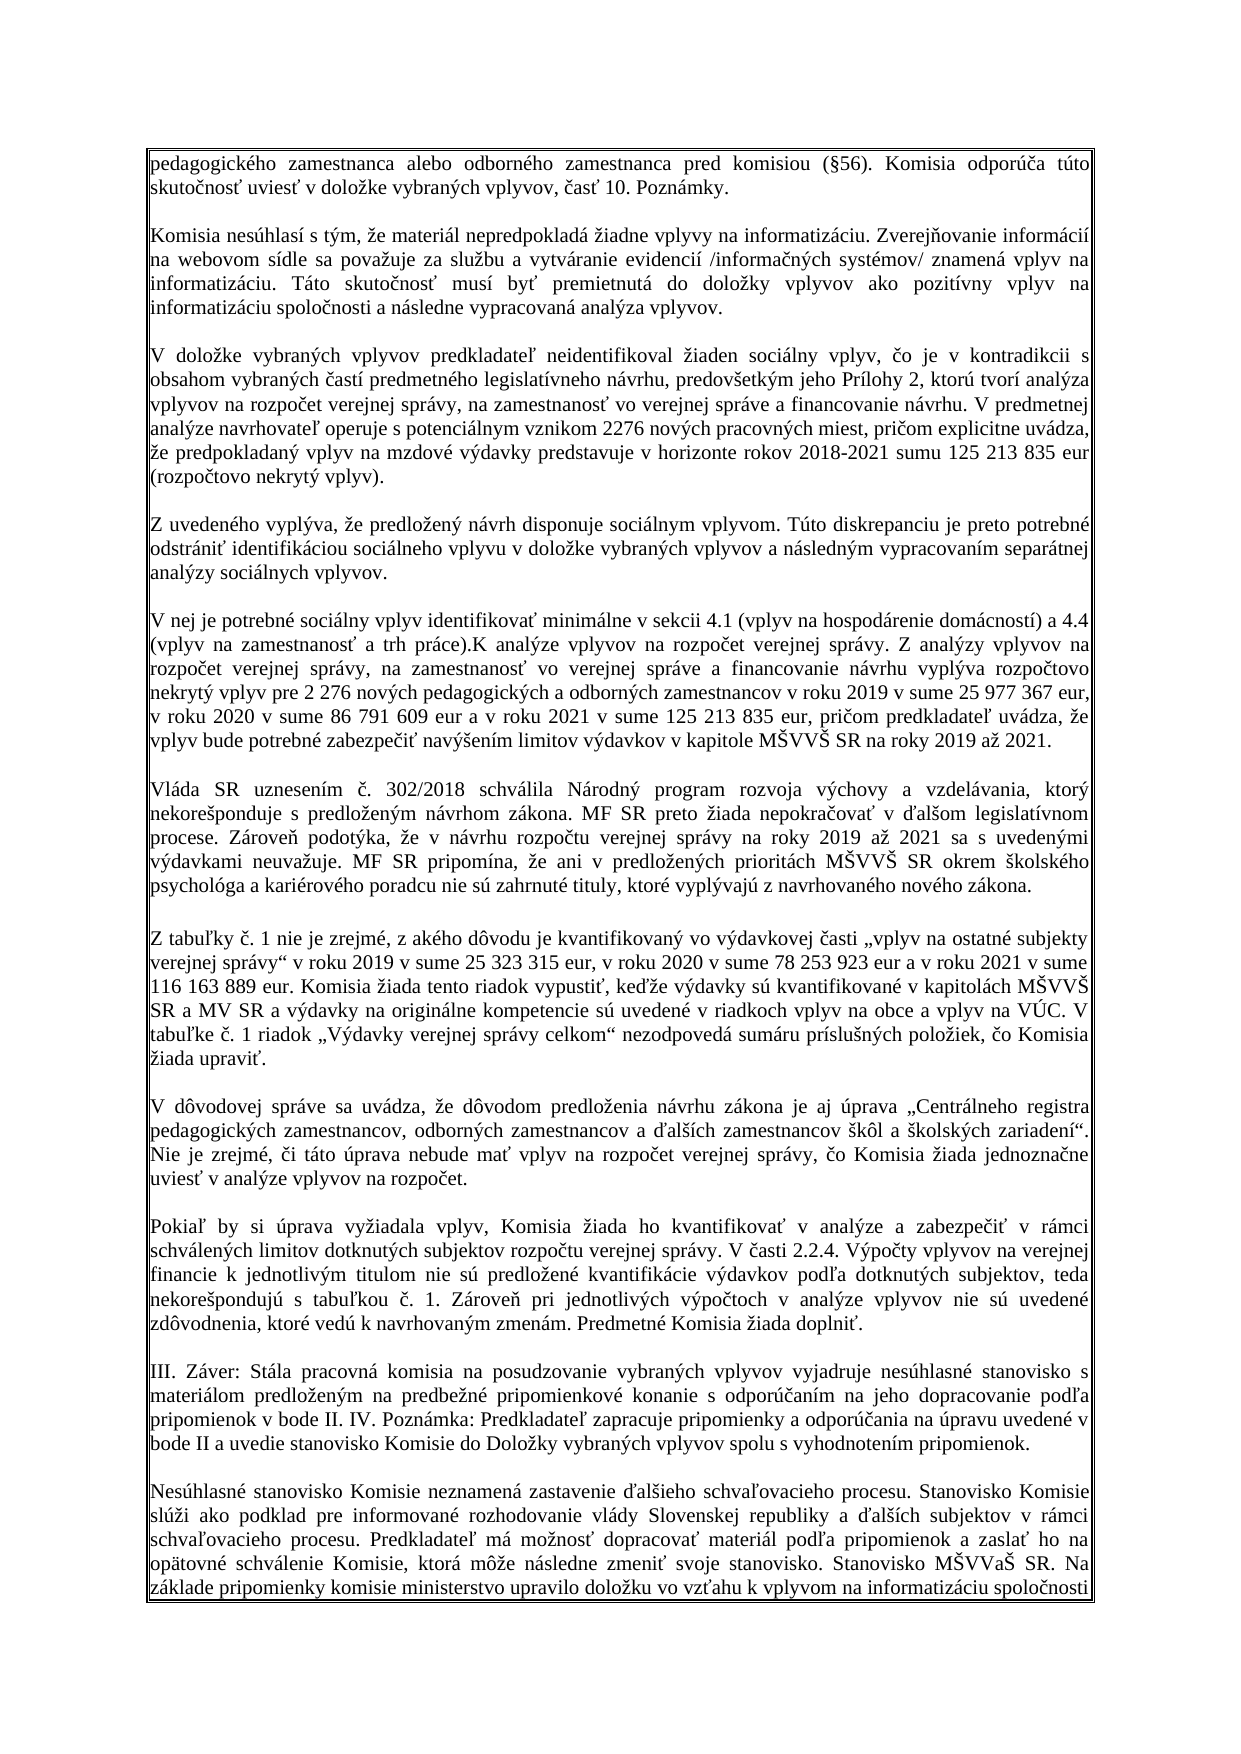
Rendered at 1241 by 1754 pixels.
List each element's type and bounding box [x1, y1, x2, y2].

table_cell [150, 151, 1091, 1599]
